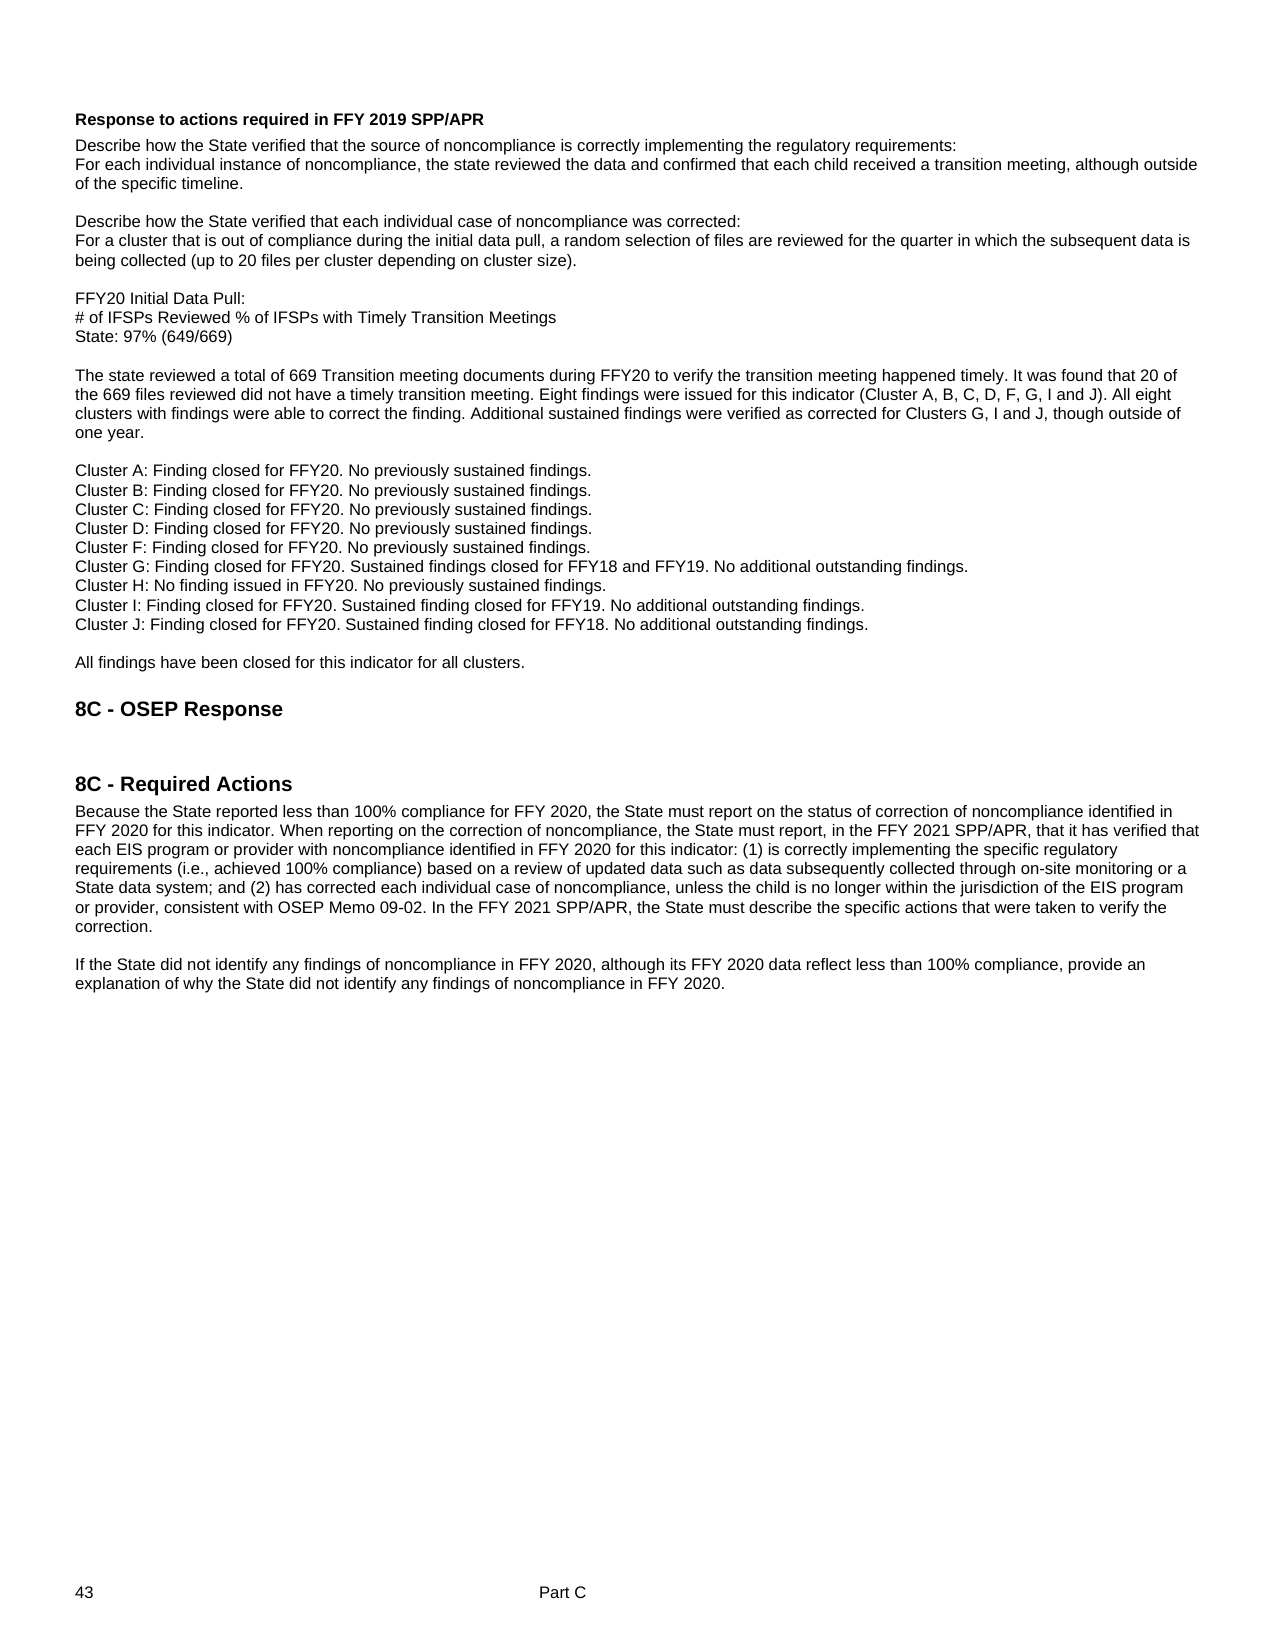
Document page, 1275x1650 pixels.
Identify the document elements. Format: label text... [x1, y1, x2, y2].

text Describe how the State verified that the source of noncompliance is correctly implementing the regulatory requirements: For each individual instance of noncompliance, the state reviewed the data and confirmed that each child received a transition meeting, although outside of the specific timeline. Describe how the State verified that each individual case of noncompliance was corrected: For a cluster that is out of compliance during the initial data pull, a random selection of files are reviewed for the quarter in which the subsequent data is being collected (up to 20 files per cluster depending on cluster size). FFY20 Initial Data Pull: # of IFSPs Reviewed % of IFSPs with Timely Transition Meetings State: 97% (649/669) The state reviewed a total of 669 Transition meeting documents during FFY20 to verify the transition meeting happened timely. It was found that 20 of the 669 files reviewed did not have a timely transition meeting. Eight findings were issued for this indicator (Cluster A, B, C, D, F, G, I and J). All eight clusters with findings were able to correct the finding. Additional sustained findings were verified as corrected for Clusters G, I and J, though outside of one year. Cluster A: Finding closed for FFY20. No previously sustained findings. Cluster B: Finding closed for FFY20. No previously sustained findings. Cluster C: Finding closed for FFY20. No previously sustained findings. Cluster D: Finding closed for FFY20. No previously sustained findings. Cluster F: Finding closed for FFY20. No previously sustained findings. Cluster G: Finding closed for FFY20. Sustained findings closed for FFY18 and FFY19. No additional outstanding findings. Cluster H: No finding issued in FFY20. No previously sustained findings. Cluster I: Finding closed for FFY20. Sustained finding closed for FFY19. No additional outstanding findings. Cluster J: Finding closed for FFY20. Sustained finding closed for FFY18. No additional outstanding findings. All findings have been closed for this indicator for all clusters. [75, 135, 1200, 672]
text Because the State reported less than 100% compliance for FFY 2020, the State must report on the status of correction of noncompliance identified in FFY 2020 for this indicator. When reporting on the correction of noncompliance, the State must report, in the FFY 2021 SPP/APR, that it has verified that each EIS program or provider with noncompliance identified in FFY 2020 for this indicator: (1) is correctly implementing the specific regulatory requirements (i.e., achieved 100% compliance) based on a review of updated data such as data subsequently collected through on-site monitoring or a State data system; and (2) has corrected each individual case of noncompliance, unless the child is no longer within the jurisdiction of the EIS program or provider, consistent with OSEP Memo 09-02. In the FFY 2021 SPP/APR, the State must describe the specific actions that were taken to verify the correction. If the State did not identify any findings of noncompliance in FFY 2020, although its FFY 2020 data reflect less than 100% compliance, provide an explanation of why the State did not identify any findings of noncompliance in FFY 2020. [75, 802, 1200, 993]
subtitle 8C - OSEP Response [75, 697, 1200, 721]
subtitle 8C - Required Actions [75, 771, 1200, 795]
text Response to actions required in FFY 2019 SPP/APR [75, 110, 1200, 129]
